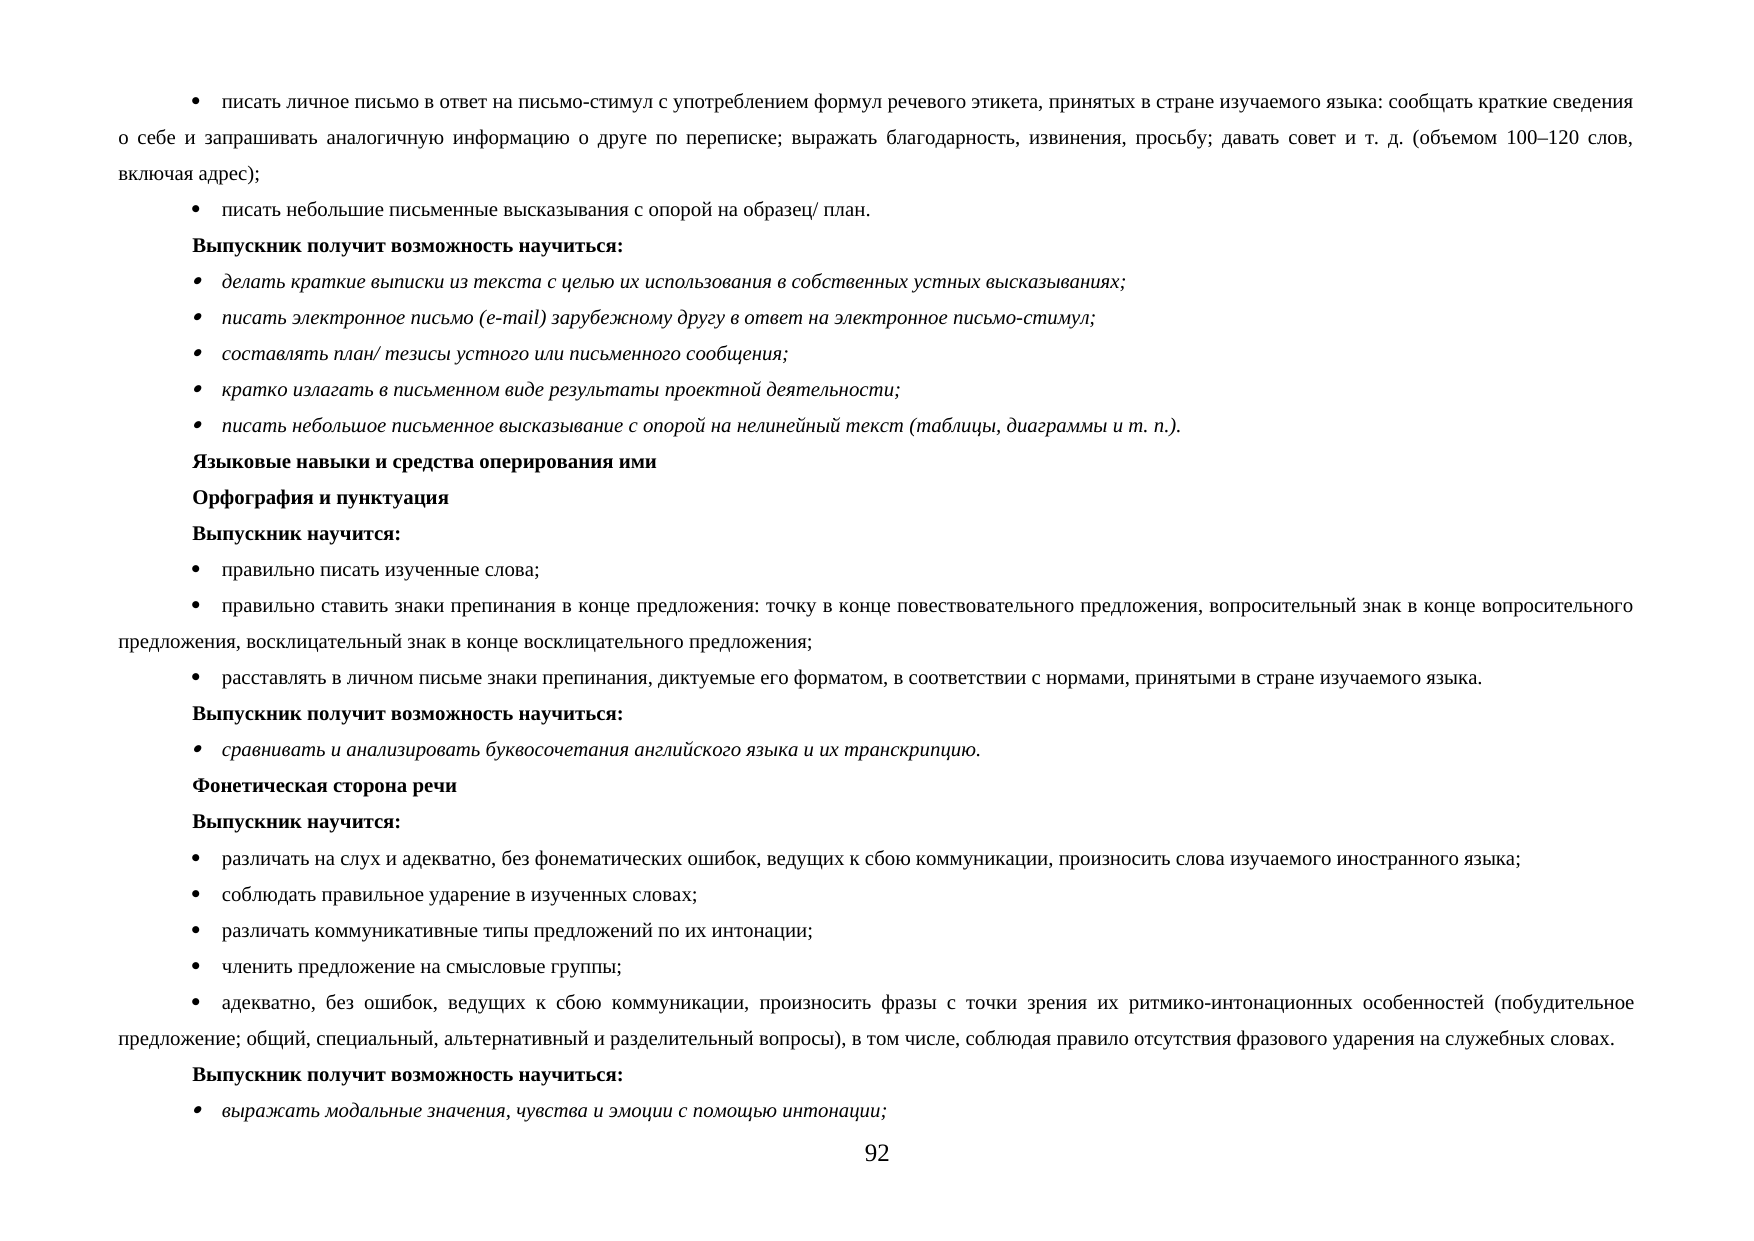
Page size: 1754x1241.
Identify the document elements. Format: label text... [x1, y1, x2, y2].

list писать небольшие письменные высказывания с опорой на образец/ план. [118, 197, 1636, 221]
text Выпускник получит возможность научиться: [118, 233, 1636, 257]
list писать небольшое письменное высказывание с опорой на нелинейный текст (таблицы, диаграммы и т. п.). [118, 413, 1636, 437]
list адекватно, без ошибок, ведущих к сбою коммуникации, произносить фразы с точки зрения их ритмико-интонационных особенностей (побудительное предложение; общий, специальный, альтернативный и разделительный вопросы), в том числе, соблюдая правило отсутствия фразового ударения на служебных словах. [118, 990, 1636, 1050]
text Выпускник научится: [118, 809, 1636, 833]
text Выпускник получит возможность научиться: [118, 701, 1636, 725]
list выражать модальные значения, чувства и эмоции с помощью интонации; [118, 1098, 1636, 1122]
list делать краткие выписки из текста с целью их использования в собственных устных высказываниях; [118, 269, 1636, 293]
list различать коммуникативные типы предложений по их интонации; [118, 918, 1636, 942]
list правильно писать изученные слова; [118, 557, 1636, 581]
list различать на слух и адекватно, без фонематических ошибок, ведущих к сбою коммуникации, произносить слова изучаемого иностранного языка; [118, 846, 1636, 869]
list расставлять в личном письме знаки препинания, диктуемые его форматом, в соответствии с нормами, принятыми в стране изучаемого языка. [118, 665, 1636, 689]
list сравнивать и анализировать буквосочетания английского языка и их транскрипцию. [118, 737, 1636, 761]
text Орфография и пунктуация [118, 485, 1636, 509]
text Языковые навыки и средства оперирования ими [118, 449, 1636, 473]
list кратко излагать в письменном виде результаты проектной деятельности; [118, 377, 1636, 401]
text Фонетическая сторона речи [118, 773, 1636, 797]
list писать личное письмо в ответ на письмо-стимул с употреблением формул речевого этикета, принятых в стране изучаемого языка: сообщать краткие сведения о себе и запрашивать аналогичную информацию о друге по переписке; выражать благодарность, извинения, просьбу; давать совет и т. д. (объемом 100–120 слов, включая адрес); [118, 89, 1636, 185]
list писать электронное письмо (e-mail) зарубежному другу в ответ на электронное письмо-стимул; [118, 305, 1636, 329]
list составлять план/ тезисы устного или письменного сообщения; [118, 341, 1636, 365]
text Выпускник научится: [118, 521, 1636, 545]
list членить предложение на смысловые группы; [118, 954, 1636, 978]
text Выпускник получит возможность научиться: [118, 1062, 1636, 1086]
list правильно ставить знаки препинания в конце предложения: точку в конце повествовательного предложения, вопросительный знак в конце вопросительного предложения, восклицательный знак в конце восклицательного предложения; [118, 593, 1636, 653]
list соблюдать правильное ударение в изученных словах; [118, 882, 1636, 906]
